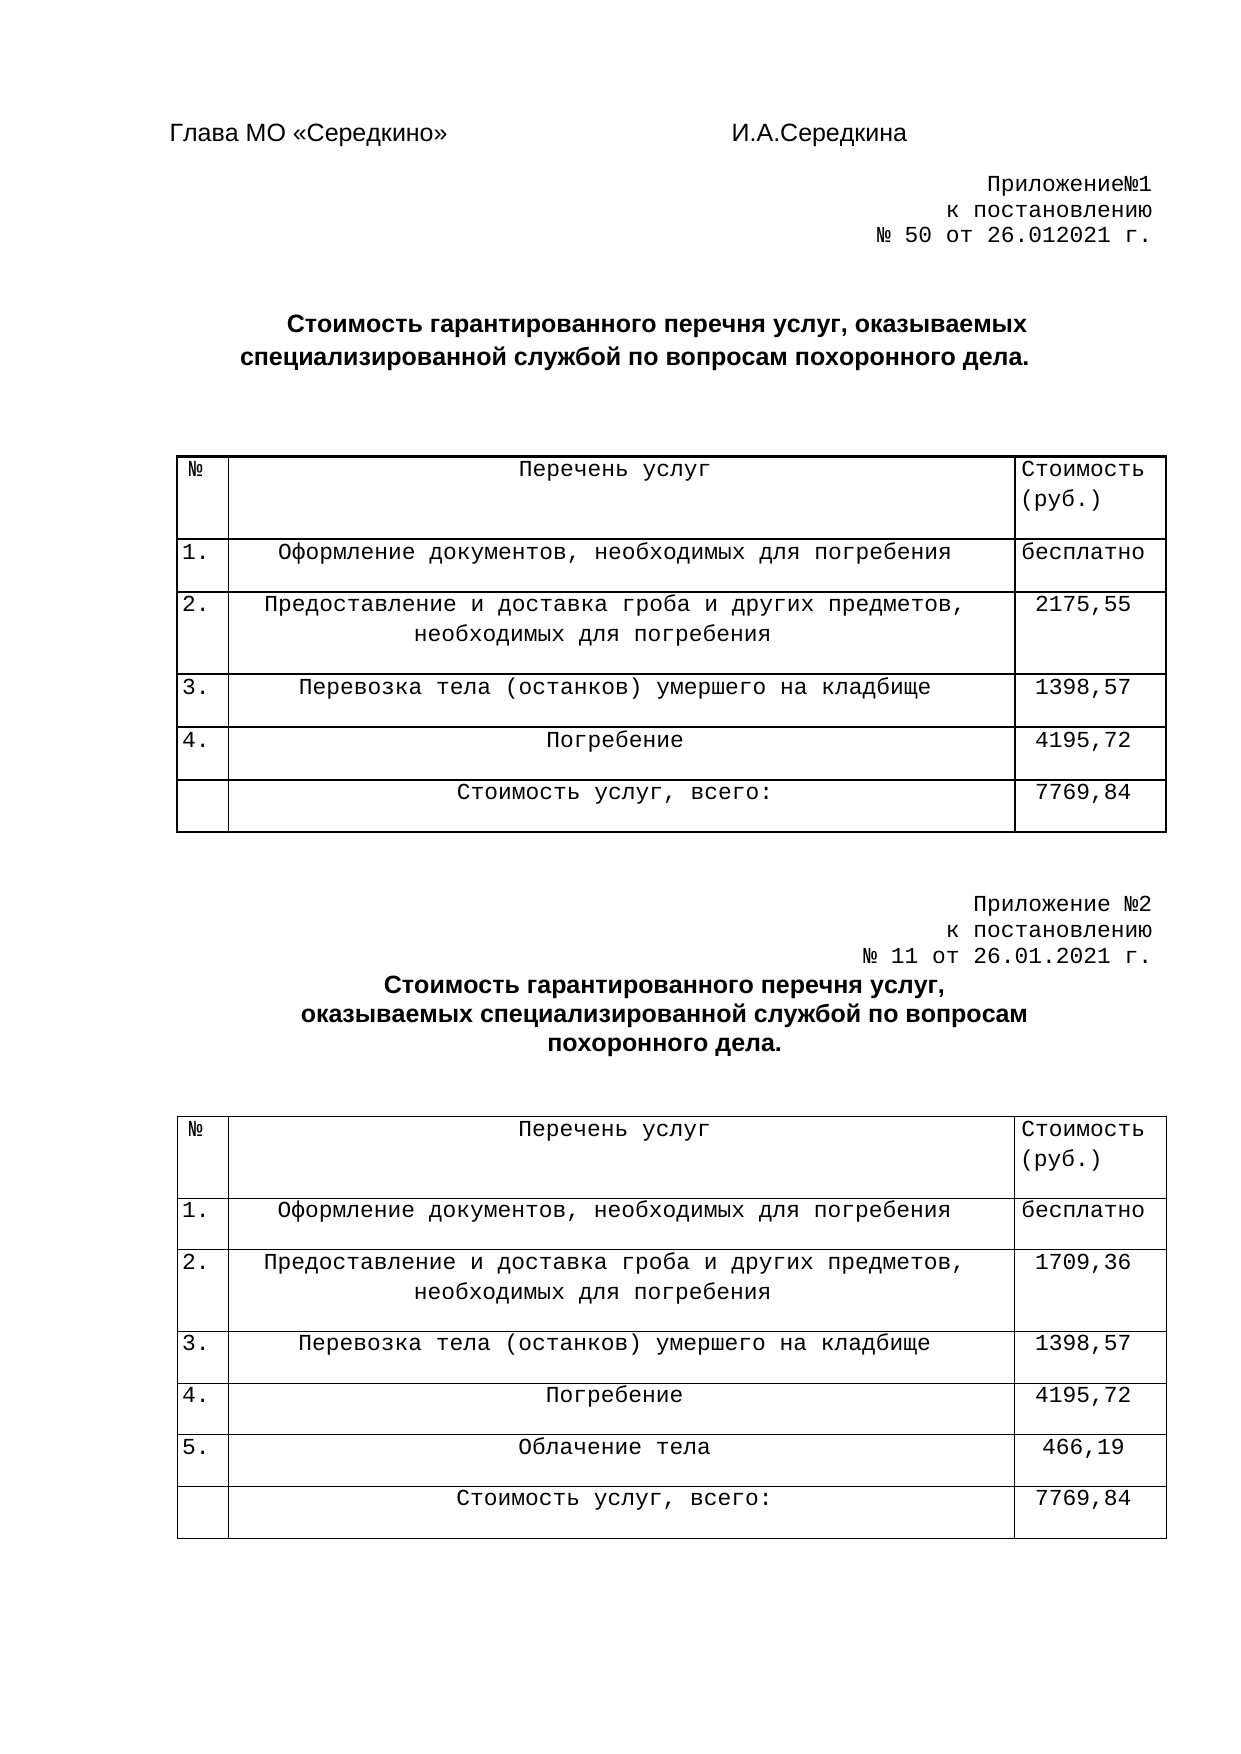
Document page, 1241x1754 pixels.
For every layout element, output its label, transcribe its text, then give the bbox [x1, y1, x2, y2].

text к постановлению [177, 919, 1152, 944]
table_cell Погребение [229, 728, 1014, 778]
table_cell 3. [178, 675, 228, 726]
table_cell 7769,84 [1015, 1487, 1166, 1537]
table_cell Стоимость услуг, всего: [229, 781, 1014, 831]
table_cell бесплатно [1015, 1199, 1166, 1249]
table_cell Предоставление и доставка гроба и других предметов, необходимых для погребения [229, 1250, 1014, 1331]
table_header Стоимость (руб.) [1015, 1117, 1166, 1198]
table_cell Облачение тела [229, 1435, 1014, 1486]
text похоронного дела. [177, 1028, 1152, 1057]
table_cell 3. [178, 1332, 228, 1382]
text Глава МО «Середкино» И.А.Середкина [118, 118, 1152, 147]
table_cell 4195,72 [1016, 728, 1165, 778]
text Стоимость гарантированного перечня услуг, [177, 971, 1152, 999]
text № 11 от 26.01.2021 г. [177, 944, 1152, 971]
text Приложение №2 [177, 893, 1152, 919]
table_cell 1. [178, 1199, 228, 1249]
table_cell Перевозка тела (останков) умершего на кладбище [229, 675, 1014, 726]
table_cell 466,19 [1015, 1435, 1166, 1486]
table_header Перечень услуг [229, 458, 1014, 538]
table_cell бесплатно [1016, 540, 1165, 591]
table_cell 2. [178, 1250, 228, 1331]
table_header № [178, 1117, 228, 1198]
table_cell Предоставление и доставка гроба и других предметов, необходимых для погребения [229, 593, 1014, 673]
table_cell 7769,84 [1016, 781, 1165, 831]
table_cell 2175,55 [1016, 593, 1165, 673]
table_cell 1398,57 [1015, 1332, 1166, 1382]
table_cell [178, 1487, 228, 1537]
table_cell Стоимость услуг, всего: [229, 1487, 1014, 1537]
table_header Стоимость (руб.) [1016, 458, 1165, 538]
text № 50 от 26.012021 г. [177, 224, 1152, 250]
table_cell Погребение [229, 1384, 1014, 1434]
table_cell [178, 781, 228, 831]
table_cell 2. [178, 593, 228, 673]
text Стоимость гарантированного перечня услуг, оказываемых специализированной службой по вопросам похоронного дела. [118, 309, 1152, 371]
text Приложение№1 [177, 172, 1152, 198]
table_cell 4. [178, 1384, 228, 1434]
table_cell 4. [178, 728, 228, 778]
table_cell 1709,36 [1015, 1250, 1166, 1331]
text оказываемых специализированной службой по вопросам [177, 999, 1152, 1028]
table_cell Оформление документов, необходимых для погребения [229, 1199, 1014, 1249]
table_cell Оформление документов, необходимых для погребения [229, 540, 1014, 591]
table_cell 4195,72 [1015, 1384, 1166, 1434]
table_cell 1. [178, 540, 228, 591]
table_cell 5. [178, 1435, 228, 1486]
table_cell Перевозка тела (останков) умершего на кладбище [229, 1332, 1014, 1382]
text к постановлению [177, 198, 1152, 224]
table_header № [178, 458, 228, 538]
table_cell 1398,57 [1016, 675, 1165, 726]
table_header Перечень услуг [229, 1117, 1014, 1198]
